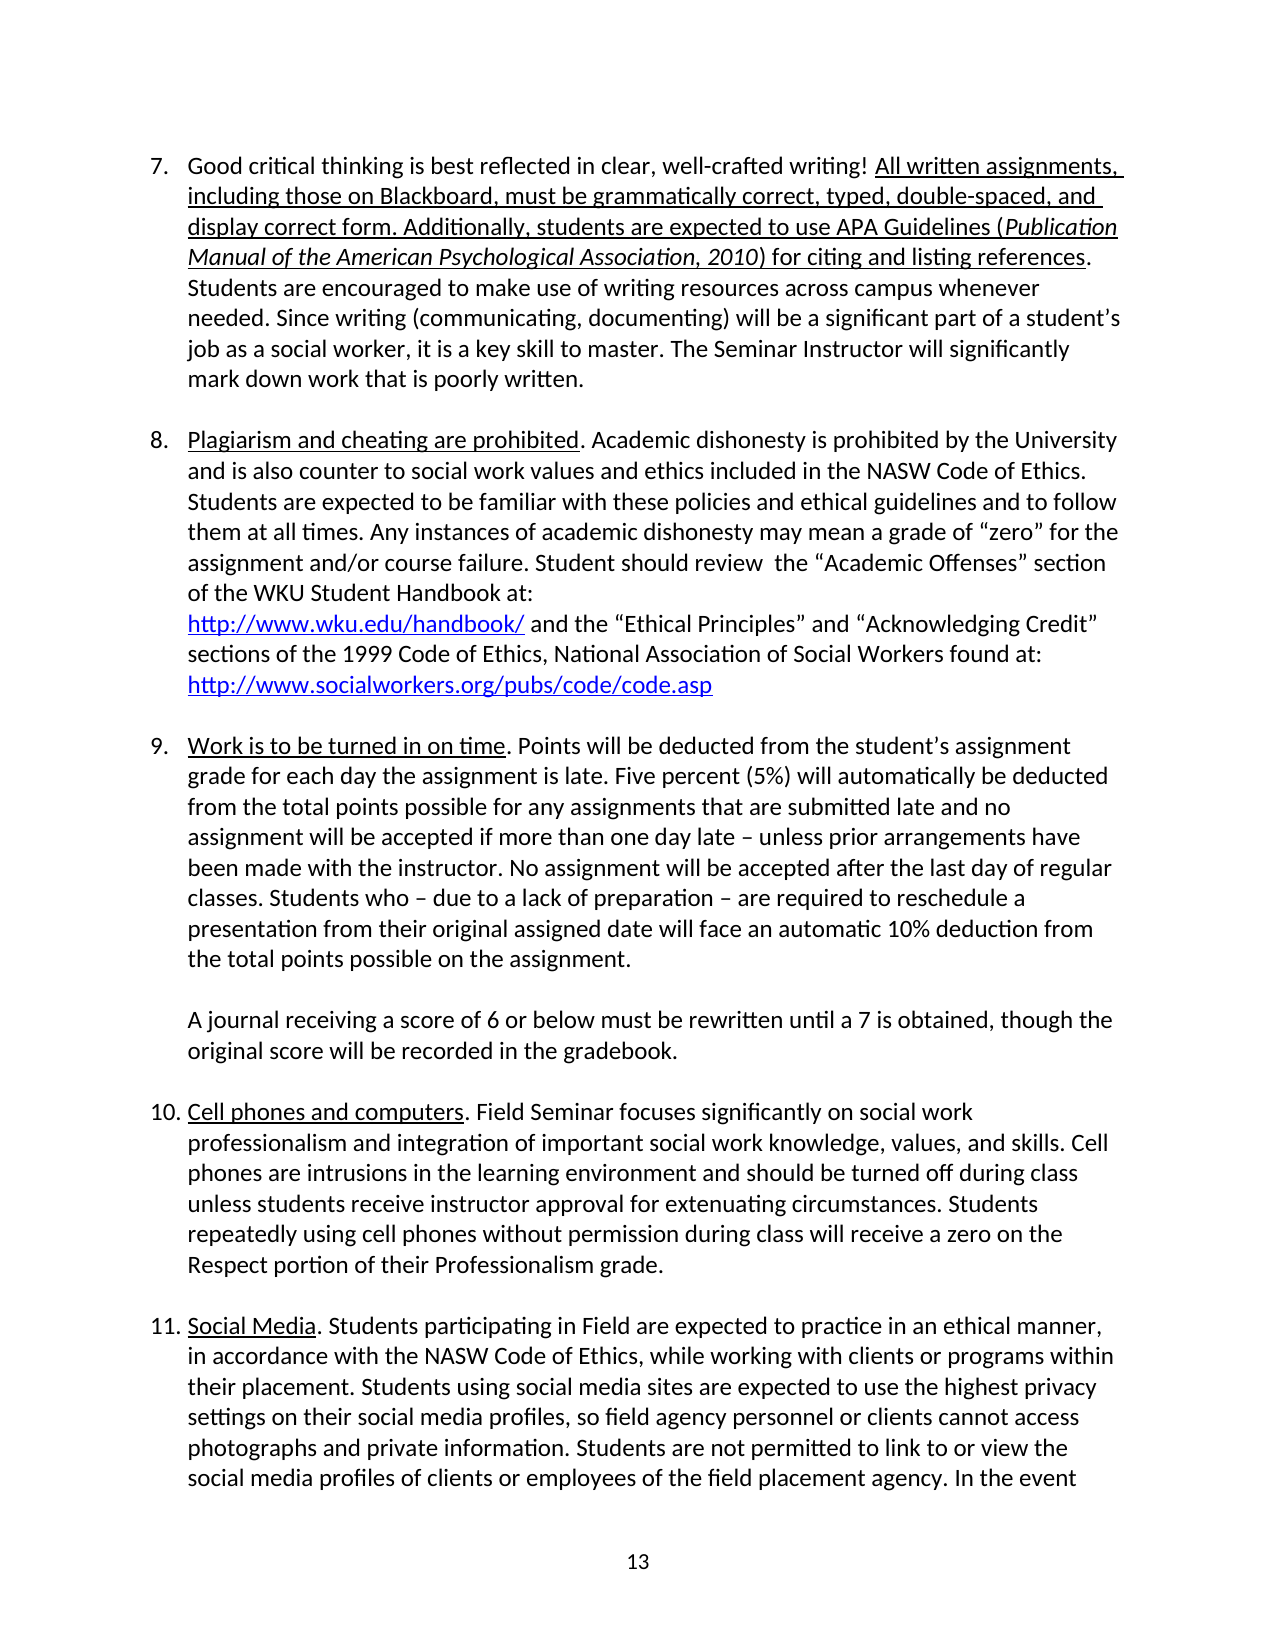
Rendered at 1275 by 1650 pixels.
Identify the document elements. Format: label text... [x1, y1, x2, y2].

list Cell phones and computers. Field Seminar focuses significantly on social work professionalism and integration of important social work knowledge, values, and skills. Cell phones are intrusions in the learning environment and should be turned off during class unless students receive instructor approval for extenuating circumstances. Students repeatedly using cell phones without permission during class will receive a zero on the Respect portion of their Professionalism grade. [150, 1096, 1125, 1279]
text A journal receiving a score of 6 or below must be rewritten until a 7 is obtained, though the original score will be recorded in the gradebook. [187, 1004, 1125, 1066]
text http://www.wku.edu/handbook/ and the “Ethical Principles” and “Acknowledging Credit” sections of the 1999 Code of Ethics, National Association of Social Workers found at: http://www.socialworkers.org/pubs/code/code.asp [187, 608, 1125, 699]
list Plagiarism and cheating are prohibited. Academic dishonesty is prohibited by the University and is also counter to social work values and ethics included in the NASW Code of Ethics. Students are expected to be familiar with these policies and ethical guidelines and to follow them at all times. Any instances of academic dishonesty may mean a grade of “zero” for the assignment and/or course failure. Student should review the “Academic Offenses” section of the WKU Student Handbook at: [150, 425, 1125, 608]
list Good critical thinking is best reflected in clear, well-crafted writing! All written assignments, including those on Blackboard, must be grammatically correct, typed, double-spaced, and display correct form. Additionally, students are expected to use APA Guidelines (Publication Manual of the American Psychological Association, 2010) for citing and listing references. Students are encouraged to make use of writing resources across campus whenever needed. Since writing (communicating, documenting) will be a significant part of a student’s job as a social worker, it is a key skill to master. The Seminar Instructor will significantly mark down work that is poorly written. [150, 150, 1125, 394]
list Work is to be turned in on time. Points will be deducted from the student’s assignment grade for each day the assignment is late. Five percent (5%) will automatically be deducted from the total points possible for any assignments that are submitted late and no assignment will be accepted if more than one day late – unless prior arrangements have been made with the instructor. No assignment will be accepted after the last day of regular classes. Students who – due to a lack of preparation – are required to reschedule a presentation from their original assigned date will face an automatic 10% deduction from the total points possible on the assignment. [150, 730, 1125, 974]
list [150, 1310, 1125, 1493]
